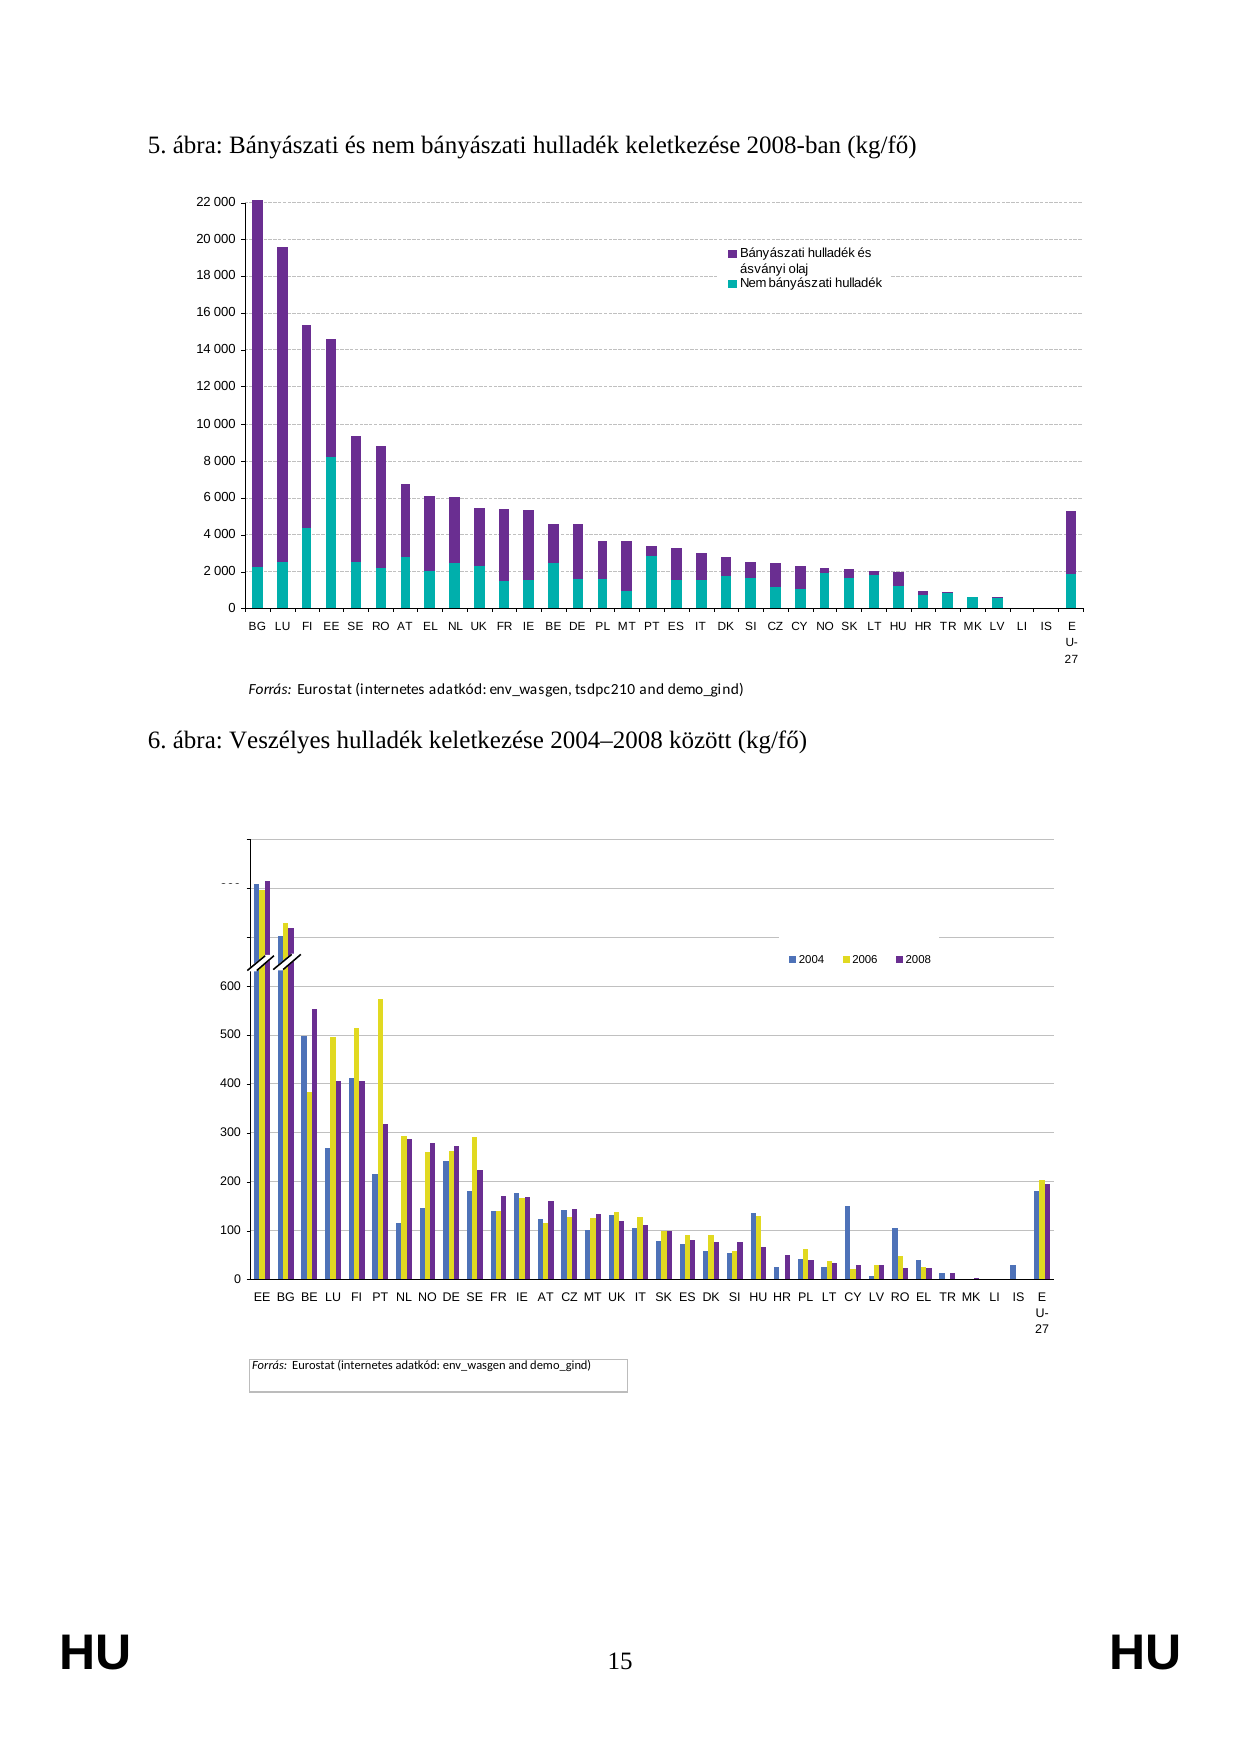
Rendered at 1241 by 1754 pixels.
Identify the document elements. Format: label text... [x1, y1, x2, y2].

text 6. ábra: Veszélyes hulladék keletkezése 2004–2008 között (kg/fő) [148, 725, 1093, 754]
text 5. ábra: Bányászati és nem bányászati hulladék keletkezése 2008-ban (kg/fő) [148, 131, 1093, 159]
